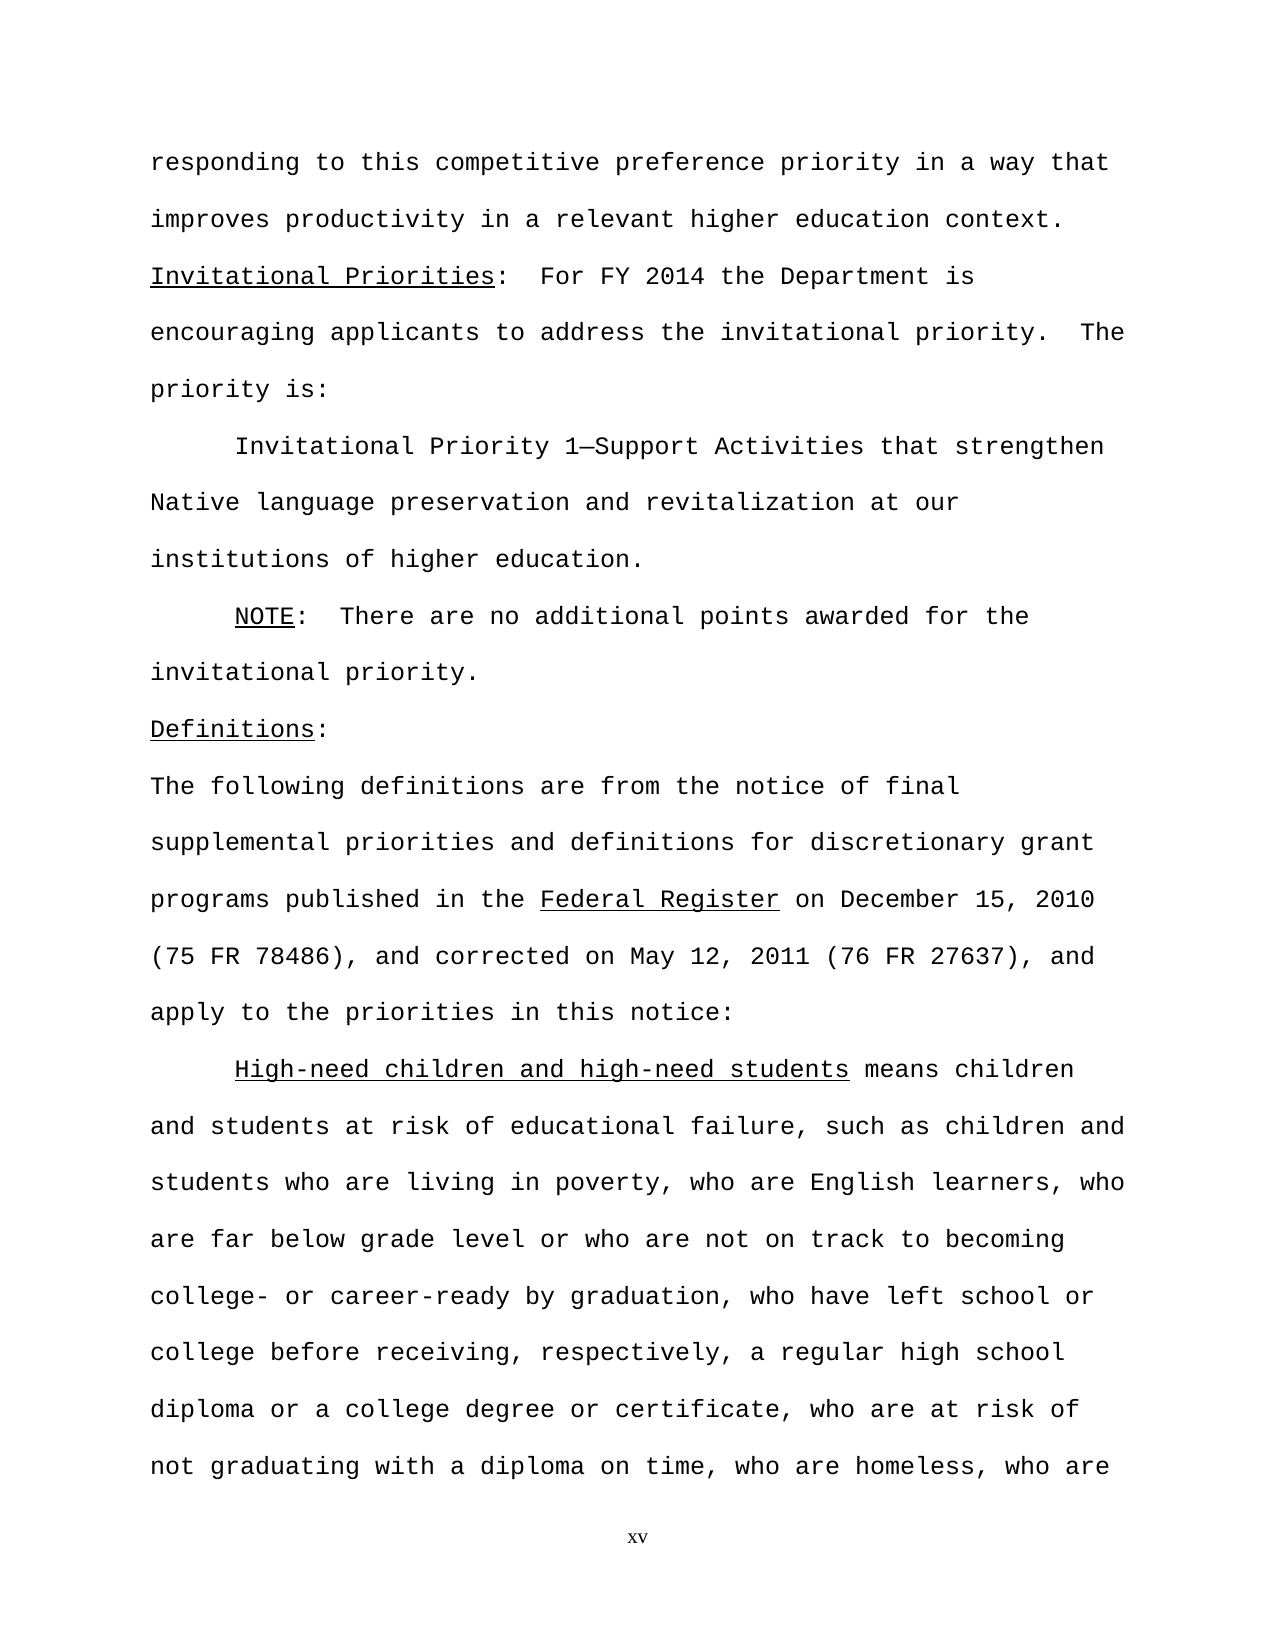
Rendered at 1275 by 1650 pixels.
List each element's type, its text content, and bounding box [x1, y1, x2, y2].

text Definitions: [150, 717, 1125, 745]
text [150, 150, 1125, 235]
text Invitational Priority 1—Support Activities that strengthen Native language preservation and revitalization at our institutions of higher education. [150, 433, 1125, 575]
text NOTE: There are no additional points awarded for the invitational priority. [150, 603, 1125, 688]
text The following definitions are from the notice of final supplemental priorities and definitions for discretionary grant programs published in the Federal Register on December 15, 2010 (75 FR 78486), and corrected on May 12, 2011 (76 FR 27637), and apply to the priorities in this notice: [150, 773, 1125, 1028]
text Invitational Priorities: For FY 2014 the Department is encouraging applicants to address the invitational priority. The priority is: [150, 263, 1125, 405]
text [150, 1057, 1125, 1482]
